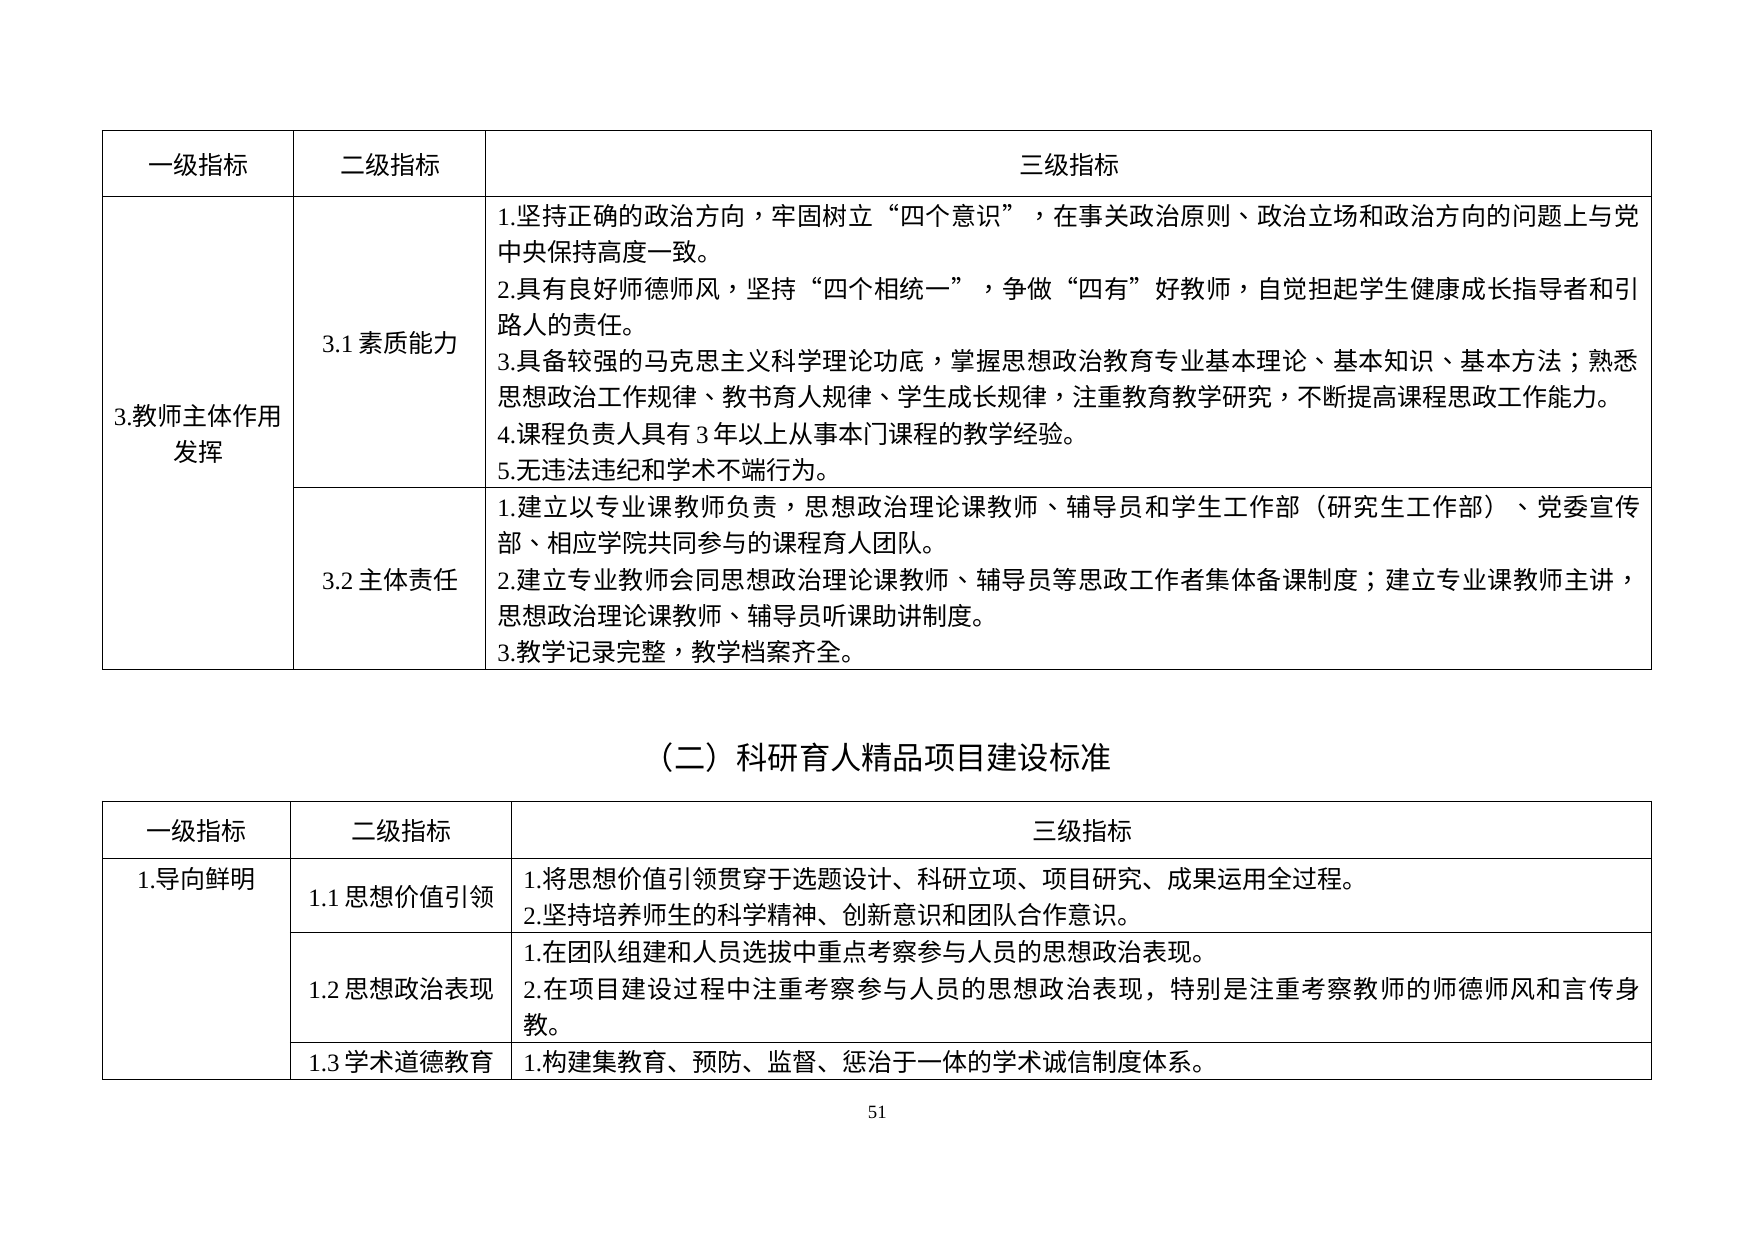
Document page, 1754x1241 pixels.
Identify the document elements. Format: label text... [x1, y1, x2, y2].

table_header 二级指标 [294, 131, 485, 196]
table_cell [512, 1043, 1651, 1079]
table_cell 1.1思想价值引领 [291, 859, 511, 932]
table_cell 1.3学术道德教育 [291, 1043, 511, 1079]
table_cell 3.1素质能力 [294, 197, 485, 487]
table_cell 1.建立以专业课教师负责，思想政治理论课教师、辅导员和学生工作部（研究生工作部）、党委宣传部、相应学院共同参与的课程育人团队。 2.建立专业教师会同思想政治理论课教师、辅导员等思政工作者集体备课制度；建立专业课教师主讲，思想政治理论课教师、辅导员听课助讲制度。 3.教学记录完整，教学档案齐全。 [486, 488, 1651, 669]
table_header 三级指标 [512, 802, 1651, 858]
table_cell 1.2思想政治表现 [291, 933, 511, 1042]
table_header 三级指标 [486, 131, 1651, 196]
table_header 一级指标 [103, 131, 293, 196]
table_cell 3.教师主体作用发挥 [103, 197, 293, 669]
table_header 二级指标 [291, 802, 511, 858]
table_header 一级指标 [103, 802, 290, 858]
text （二）科研育人精品项目建设标准 [130, 739, 1624, 777]
table_cell 1.在团队组建和人员选拔中重点考察参与人员的思想政治表现。 2.在项目建设过程中注重考察参与人员的思想政治表现，特别是注重考察教师的师德师风和言传身教。 [512, 933, 1651, 1042]
table_cell 1.导向鲜明 [103, 859, 290, 1079]
table_cell 1.将思想价值引领贯穿于选题设计、科研立项、项目研究、成果运用全过程。 2.坚持培养师生的科学精神、创新意识和团队合作意识。 [512, 859, 1651, 932]
table_cell 1.坚持正确的政治方向，牢固树立“四个意识”，在事关政治原则、政治立场和政治方向的问题上与党中央保持高度一致。 2.具有良好师德师风，坚持“四个相统一”，争做“四有”好教师，自觉担起学生健康成长指导者和引路人的责任。 3.具备较强的马克思主义科学理论功底，掌握思想政治教育专业基本理论、基本知识、基本方法；熟悉思想政治工作规律、教书育人规律、学生成长规律，注重教育教学研究，不断提高课程思政工作能力。 4.课程负责人具有3年以上从事本门课程的教学经验。 5.无违法违纪和学术不端行为。 [486, 197, 1651, 487]
table_cell 3.2主体责任 [294, 488, 485, 669]
